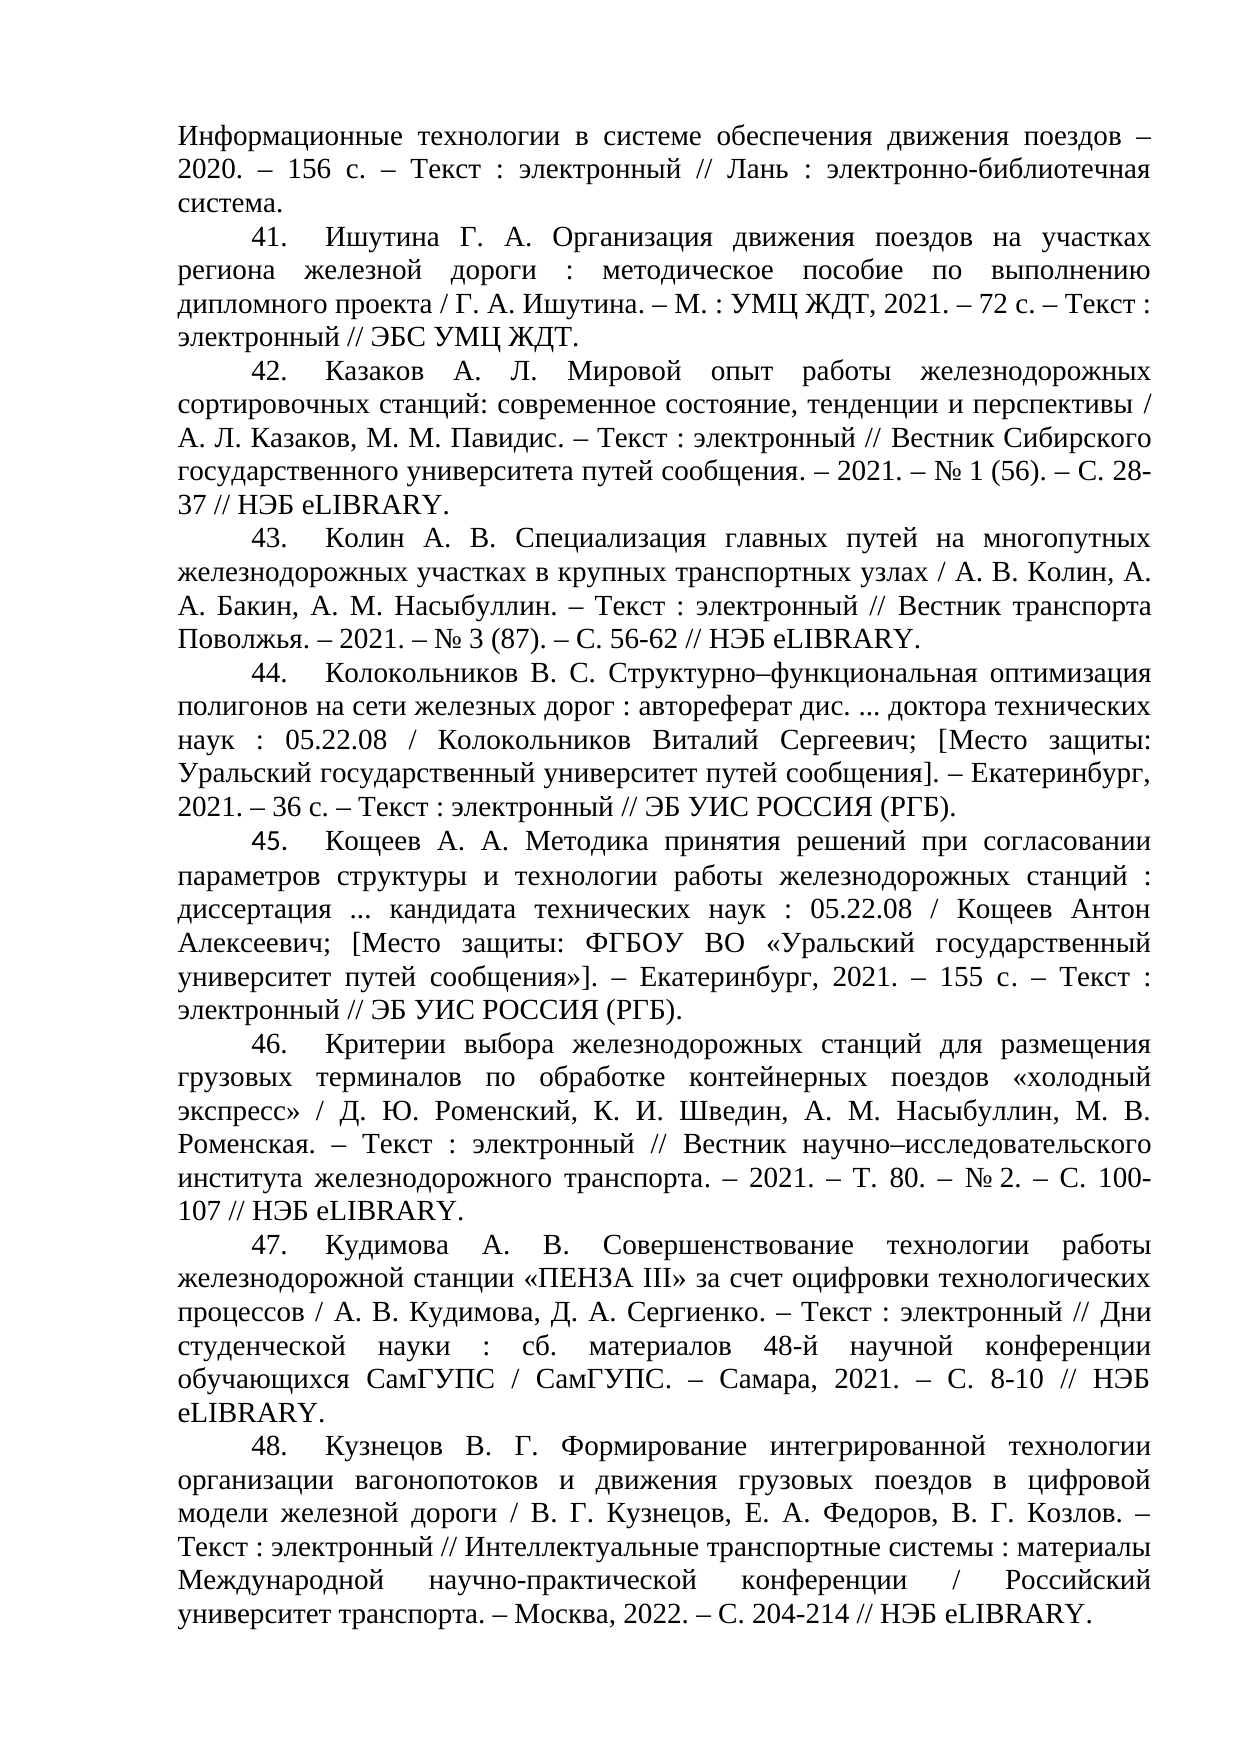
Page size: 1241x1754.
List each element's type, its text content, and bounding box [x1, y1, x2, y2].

list Кузнецов В. Г. Формирование интегрированной технологии организации вагонопотоков и движения грузовых поездов в цифровой модели железной дороги / В. Г. Кузнецов, Е. А. Федоров, В. Г. Козлов. – Текст : электронный // Интеллектуальные транспортные системы : материалы Международной научно-практической конференции / Российский университет транспорта. – Москва, 2022. – С. 204-214 // НЭБ eLIBRARY. [177, 1428, 1152, 1629]
list Колокольников В. С. Структурно–функциональная оптимизация полигонов на сети железных дорог : автореферат дис. ... доктора технических наук : 05.22.08 / Колокольников Виталий Сергеевич; [Место защиты: Уральский государственный университет путей сообщения]. – Екатеринбург, 2021. – 36 с. – Текст : электронный // ЭБ УИС РОССИЯ (РГБ). [177, 655, 1152, 822]
list Кощеев А. А. Методика принятия решений при согласовании параметров структуры и технологии работы железнодорожных станций : диссертация ... кандидата технических наук : 05.22.08 / Кощеев Антон Алексеевич; [Место защиты: ФГБОУ ВО «Уральский государственный университет путей сообщения»]. – Екатеринбург, 2021. – 155 с. – Текст : электронный // ЭБ УИС РОССИЯ (РГБ). [177, 822, 1152, 1026]
list Ишутина Г. А. Организация движения поездов на участках региона железной дороги : методическое пособие по выполнению дипломного проекта / Г. А. Ишутина. – М. : УМЦ ЖДТ, 2021. – 72 с. – Текст : электронный // ЭБС УМЦ ЖДТ. [177, 219, 1152, 353]
list Казаков А. Л. Мировой опыт работы железнодорожных сортировочных станций: современное состояние, тенденции и перспективы / А. Л. Казаков, М. М. Павидис. – Текст : электронный // Вестник Сибирского государственного университета путей сообщения. – 2021. – № 1 (56). – С. 28-37 // НЭБ eLIBRARY. [177, 353, 1152, 521]
list Кудимова А. В. Совершенствование технологии работы железнодорожной станции «ПЕНЗА III» за счет оцифровки технологических процессов / А. В. Кудимова, Д. А. Сергиенко. – Текст : электронный // Дни студенческой науки : сб. материалов 48-й научной конференции обучающихся СамГУПС / СамГУПС. – Самара, 2021. – С. 8-10 // НЭБ eLIBRARY. [177, 1227, 1152, 1428]
list Критерии выбора железнодорожных станций для размещения грузовых терминалов по обработке контейнерных поездов «холодный экспресс» / Д. Ю. Роменский, К. И. Шведин, А. М. Насыбуллин, М. В. Роменская. – Текст : электронный // Вестник научно–исследовательского института железнодорожного транспорта. – 2021. – Т. 80. – № 2. – С. 100-107 // НЭБ eLIBRARY. [177, 1026, 1152, 1227]
list Колин А. В. Специализация главных путей на многопутных железнодорожных участках в крупных транспортных узлах / А. В. Колин, А. А. Бакин, А. М. Насыбуллин. – Текст : электронный // Вестник транспорта Поволжья. – 2021. – № 3 (87). – С. 56-62 // НЭБ eLIBRARY. [177, 521, 1152, 655]
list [177, 118, 1152, 219]
